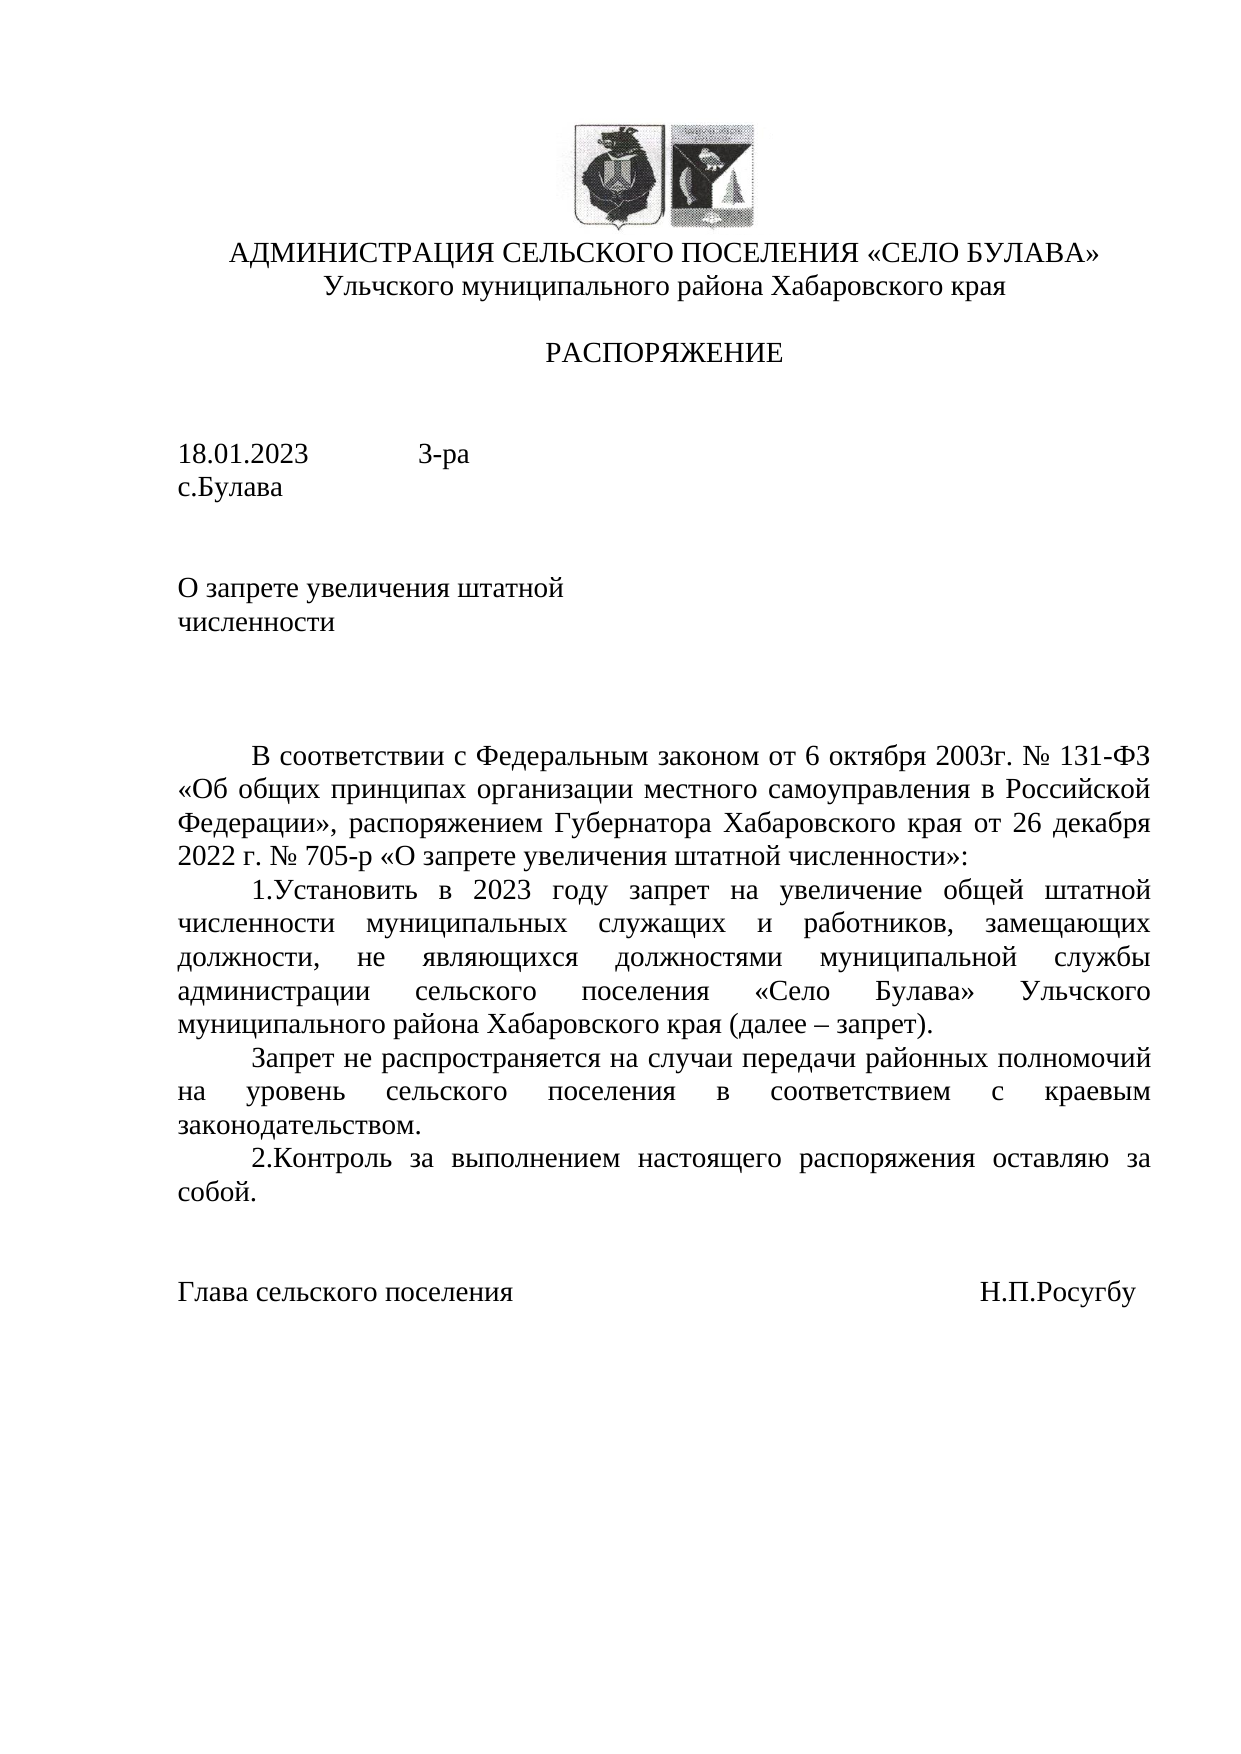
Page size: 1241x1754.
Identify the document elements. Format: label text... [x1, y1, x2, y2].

text численности [177, 604, 1152, 637]
text 18.01.2023 3-ра [177, 436, 1152, 469]
text Глава сельского поселения Н.П.Росугбу [177, 1274, 1152, 1308]
text Запрет не распространяется на случаи передачи районных полномочий на уровень сельского поселения в соответствием с краевым законодательством. [177, 1040, 1152, 1140]
text Ульчского муниципального района Хабаровского края [177, 268, 1152, 302]
text 1.Установить в 2023 году запрет на увеличение общей штатной численности муниципальных служащих и работников, замещающих должности, не являющихся должностями муниципальной службы администрации сельского поселения «Село Булава» Ульчского муниципального района Хабаровского края (далее – запрет). [177, 872, 1152, 1040]
text В соответствии с Федеральным законом от 6 октября 2003г. № 131-ФЗ «Об общих принципах организации местного самоуправления в Российской Федерации», распоряжением Губернатора Хабаровского края от 26 декабря 2022 г. № 705-р «О запрете увеличения штатной численности»: [177, 738, 1152, 872]
text АДМИНИСТРАЦИЯ СЕЛЬСКОГО ПОСЕЛЕНИЯ «СЕЛО БУЛАВА» [177, 235, 1152, 268]
text О запрете увеличения штатной [177, 570, 1152, 604]
text 2.Контроль за выполнением настоящего распоряжения оставляю за собой. [177, 1140, 1152, 1207]
text РАСПОРЯЖЕНИЕ [177, 335, 1152, 369]
text с.Булава [177, 469, 1152, 503]
picture [556, 118, 773, 235]
